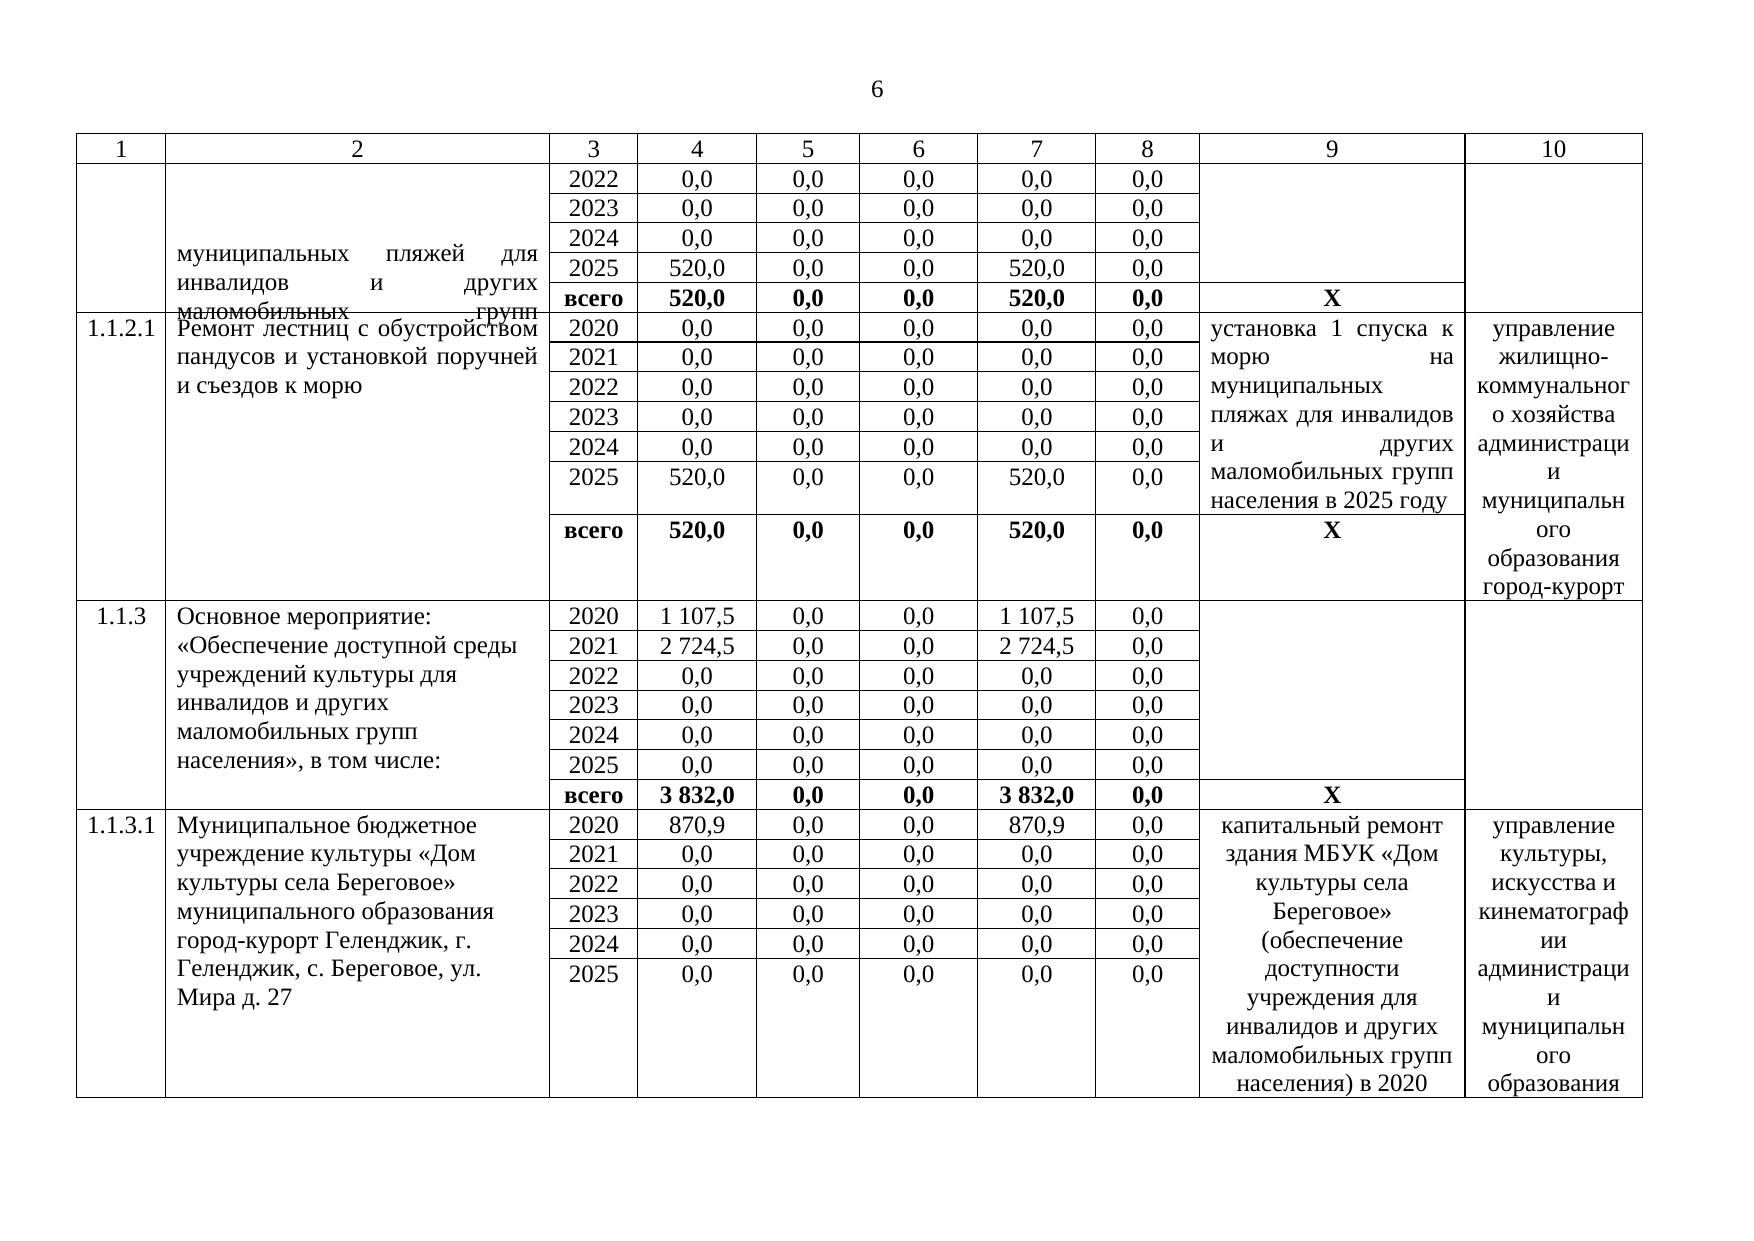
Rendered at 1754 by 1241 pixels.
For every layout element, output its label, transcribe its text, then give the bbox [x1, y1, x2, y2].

table_cell 0,0 [638, 432, 756, 461]
table_cell 2020 [550, 601, 637, 630]
table_cell 0,0 [757, 253, 859, 282]
table_cell 2021 [550, 840, 637, 868]
table_cell 0,0 [1096, 959, 1199, 1097]
table_cell 0,0 [1096, 720, 1199, 749]
table_cell 0,0 [860, 720, 977, 749]
table_cell 0,0 [1096, 462, 1199, 514]
table_cell 0,0 [860, 164, 977, 192]
table_cell 0,0 [978, 194, 1095, 222]
table_cell 2025 [550, 750, 637, 779]
table_cell 0,0 [1096, 750, 1199, 779]
table_cell 2 724,5 [978, 631, 1095, 660]
table_cell 0,0 [638, 343, 756, 371]
table_cell 0,0 [638, 691, 756, 719]
table_cell 0,0 [638, 372, 756, 401]
table_cell 0,0 [860, 929, 977, 958]
table_cell 2025 [550, 959, 637, 1097]
table_cell 0,0 [1096, 601, 1199, 630]
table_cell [1466, 810, 1642, 1097]
table_cell 0,0 [1096, 691, 1199, 719]
table_header 4 [638, 134, 756, 163]
table_cell всего [550, 283, 637, 312]
table_cell 0,0 [757, 313, 859, 341]
table_cell 2024 [550, 720, 637, 749]
table_cell 0,0 [638, 194, 756, 222]
table_cell 0,0 [1096, 869, 1199, 898]
table_cell всего [550, 515, 637, 600]
table_cell 0,0 [1096, 283, 1199, 312]
table_cell 0,0 [757, 899, 859, 928]
table_header 9 [1200, 134, 1464, 163]
table_cell 0,0 [757, 402, 859, 431]
table_cell 0,0 [978, 223, 1095, 252]
table_cell 0,0 [638, 164, 756, 192]
table_cell 0,0 [1096, 372, 1199, 401]
table_cell 0,0 [1096, 929, 1199, 958]
table_cell 0,0 [757, 515, 859, 600]
table_cell 0,0 [978, 402, 1095, 431]
table_cell 0,0 [757, 601, 859, 630]
table_cell 0,0 [860, 631, 977, 660]
table_cell 2024 [550, 432, 637, 461]
table_cell 0,0 [638, 223, 756, 252]
table_cell Х [1200, 283, 1464, 312]
table_cell 0,0 [757, 810, 859, 838]
table_cell 0,0 [978, 720, 1095, 749]
table_cell 0,0 [978, 313, 1095, 341]
table_cell 0,0 [860, 343, 977, 371]
table_cell 0,0 [1096, 780, 1199, 809]
table_cell установка 1 спуска к морю на муниципальных пляжах для инвалидов и других маломобильных групп населения в 2025 году [1200, 313, 1464, 514]
table_cell 0,0 [1096, 810, 1199, 838]
table_cell 0,0 [757, 343, 859, 371]
table_header 2 [166, 134, 549, 163]
table_cell 520,0 [978, 253, 1095, 282]
table_cell 0,0 [860, 223, 977, 252]
table_cell 520,0 [978, 462, 1095, 514]
table_cell 520,0 [638, 283, 756, 312]
table_cell 0,0 [757, 720, 859, 749]
table_cell 0,0 [1096, 164, 1199, 192]
table_cell 0,0 [638, 313, 756, 341]
table_cell 2023 [550, 899, 637, 928]
table_cell 0,0 [757, 840, 859, 868]
table_cell 0,0 [638, 750, 756, 779]
table_cell 0,0 [757, 780, 859, 809]
table_cell 2020 [550, 313, 637, 341]
table_cell Муниципальное бюджетное учреждение культуры «Дом культуры села Береговое» муниципального образования город-курорт Геленджик, г. Геленджик, с. Береговое, ул. Мира д. 27 [166, 810, 549, 1097]
table_cell 520,0 [638, 462, 756, 514]
table_cell 0,0 [978, 899, 1095, 928]
table_cell 0,0 [860, 750, 977, 779]
table_cell 0,0 [757, 959, 859, 1097]
table_header 6 [860, 134, 977, 163]
table_cell 2021 [550, 631, 637, 660]
table_cell [1200, 601, 1464, 779]
table_cell 0,0 [638, 899, 756, 928]
table_cell 0,0 [757, 462, 859, 514]
table_cell 1 107,5 [638, 601, 756, 630]
table_cell 0,0 [757, 631, 859, 660]
table_cell 3 832,0 [978, 780, 1095, 809]
table_cell 0,0 [638, 840, 756, 868]
table_cell управление жилищно-коммунального хозяйства администрации муниципального образования город-курорт [1466, 313, 1642, 600]
table_cell 2022 [550, 869, 637, 898]
table_cell 0,0 [757, 661, 859, 689]
table_cell капитальный ремонт здания МБУК «Дом культуры села Береговое» (обеспечение доступности учреждения для инвалидов и других маломобильных групп населения) в 2020 году [1200, 810, 1464, 1097]
table_cell 0,0 [860, 194, 977, 222]
table_cell 0,0 [638, 720, 756, 749]
table_cell 0,0 [860, 462, 977, 514]
table_cell 0,0 [757, 372, 859, 401]
table_cell 0,0 [860, 515, 977, 600]
table_cell 0,0 [1096, 313, 1199, 341]
table_cell 0,0 [860, 959, 977, 1097]
table_cell 0,0 [638, 869, 756, 898]
table_cell 0,0 [860, 780, 977, 809]
table_cell 0,0 [978, 661, 1095, 689]
table_cell [1466, 601, 1642, 809]
table_cell всего [550, 780, 637, 809]
table_cell 0,0 [860, 691, 977, 719]
table_cell 0,0 [1096, 840, 1199, 868]
table_cell 0,0 [757, 283, 859, 312]
table_header 5 [757, 134, 859, 163]
table_cell 0,0 [1096, 194, 1199, 222]
table_cell 0,0 [757, 432, 859, 461]
table_cell 0,0 [757, 164, 859, 192]
table_cell 2023 [550, 402, 637, 431]
table_cell 2 724,5 [638, 631, 756, 660]
table_cell 870,9 [978, 810, 1095, 838]
table_cell 0,0 [860, 601, 977, 630]
table_cell 0,0 [638, 959, 756, 1097]
table_cell 520,0 [638, 253, 756, 282]
table_cell 870,9 [638, 810, 756, 838]
table_cell 0,0 [860, 899, 977, 928]
table_cell 1.1.3 [77, 601, 165, 809]
table_cell 0,0 [757, 194, 859, 222]
table_cell 0,0 [978, 959, 1095, 1097]
table_cell 2021 [550, 343, 637, 371]
table_cell 0,0 [978, 164, 1095, 192]
table_cell 2022 [550, 661, 637, 689]
table_cell 0,0 [860, 840, 977, 868]
table_cell 520,0 [638, 515, 756, 600]
table_cell 0,0 [860, 372, 977, 401]
table_cell 0,0 [638, 402, 756, 431]
table_cell 2025 [550, 462, 637, 514]
table_cell 2020 [550, 810, 637, 838]
table_header 7 [978, 134, 1095, 163]
table_cell 0,0 [978, 929, 1095, 958]
table_cell 1 107,5 [978, 601, 1095, 630]
table_cell 0,0 [757, 929, 859, 958]
table_cell 0,0 [860, 313, 977, 341]
table_cell 0,0 [757, 750, 859, 779]
table_cell 2024 [550, 223, 637, 252]
table_cell 2024 [550, 929, 637, 958]
table_cell 0,0 [1096, 402, 1199, 431]
table_cell 0,0 [978, 432, 1095, 461]
table_cell 0,0 [860, 869, 977, 898]
table_cell 520,0 [978, 515, 1095, 600]
table_cell 520,0 [978, 283, 1095, 312]
table_cell 1.1.2.1 [77, 313, 165, 600]
table_cell 1.1.3.1 [77, 810, 165, 1097]
table_cell 0,0 [757, 869, 859, 898]
table_cell 0,0 [978, 372, 1095, 401]
table_cell 0,0 [1096, 899, 1199, 928]
table_cell 0,0 [860, 253, 977, 282]
table_cell 0,0 [860, 432, 977, 461]
table_cell 3 832,0 [638, 780, 756, 809]
table_header 1 [77, 134, 165, 163]
table_cell Х [1200, 780, 1464, 809]
table_cell 0,0 [1096, 515, 1199, 600]
table_cell 0,0 [860, 402, 977, 431]
table_cell 0,0 [1096, 343, 1199, 371]
table_cell 2025 [550, 253, 637, 282]
table_cell 0,0 [757, 691, 859, 719]
table_cell 2023 [550, 194, 637, 222]
table_cell Ремонт лестниц с обустройством пандусов и установкой поручней и съездов к морю [166, 313, 549, 600]
table_cell 0,0 [978, 691, 1095, 719]
table_cell 2022 [550, 164, 637, 192]
table_cell 0,0 [1096, 253, 1199, 282]
table_cell 0,0 [860, 283, 977, 312]
table_cell 0,0 [978, 869, 1095, 898]
table_cell 0,0 [638, 661, 756, 689]
table_header 3 [550, 134, 637, 163]
table_cell 0,0 [1096, 631, 1199, 660]
table_cell Х [1200, 515, 1464, 600]
table_cell 2023 [550, 691, 637, 719]
table_header 10 [1466, 134, 1642, 163]
table_cell 2022 [550, 372, 637, 401]
table_cell 0,0 [1096, 432, 1199, 461]
table_cell 0,0 [978, 840, 1095, 868]
table_cell 0,0 [757, 223, 859, 252]
table_cell 0,0 [1096, 661, 1199, 689]
table_cell 0,0 [978, 750, 1095, 779]
table_cell 0,0 [638, 929, 756, 958]
table_cell 0,0 [978, 343, 1095, 371]
table_cell 0,0 [1096, 223, 1199, 252]
table_header 8 [1096, 134, 1199, 163]
table_cell 0,0 [860, 810, 977, 838]
table_cell 0,0 [860, 661, 977, 689]
table_cell Основное мероприятие: «Обеспечение доступной среды учреждений культуры для инвалидов и других маломобильных групп населения», в том числе: [166, 601, 549, 809]
